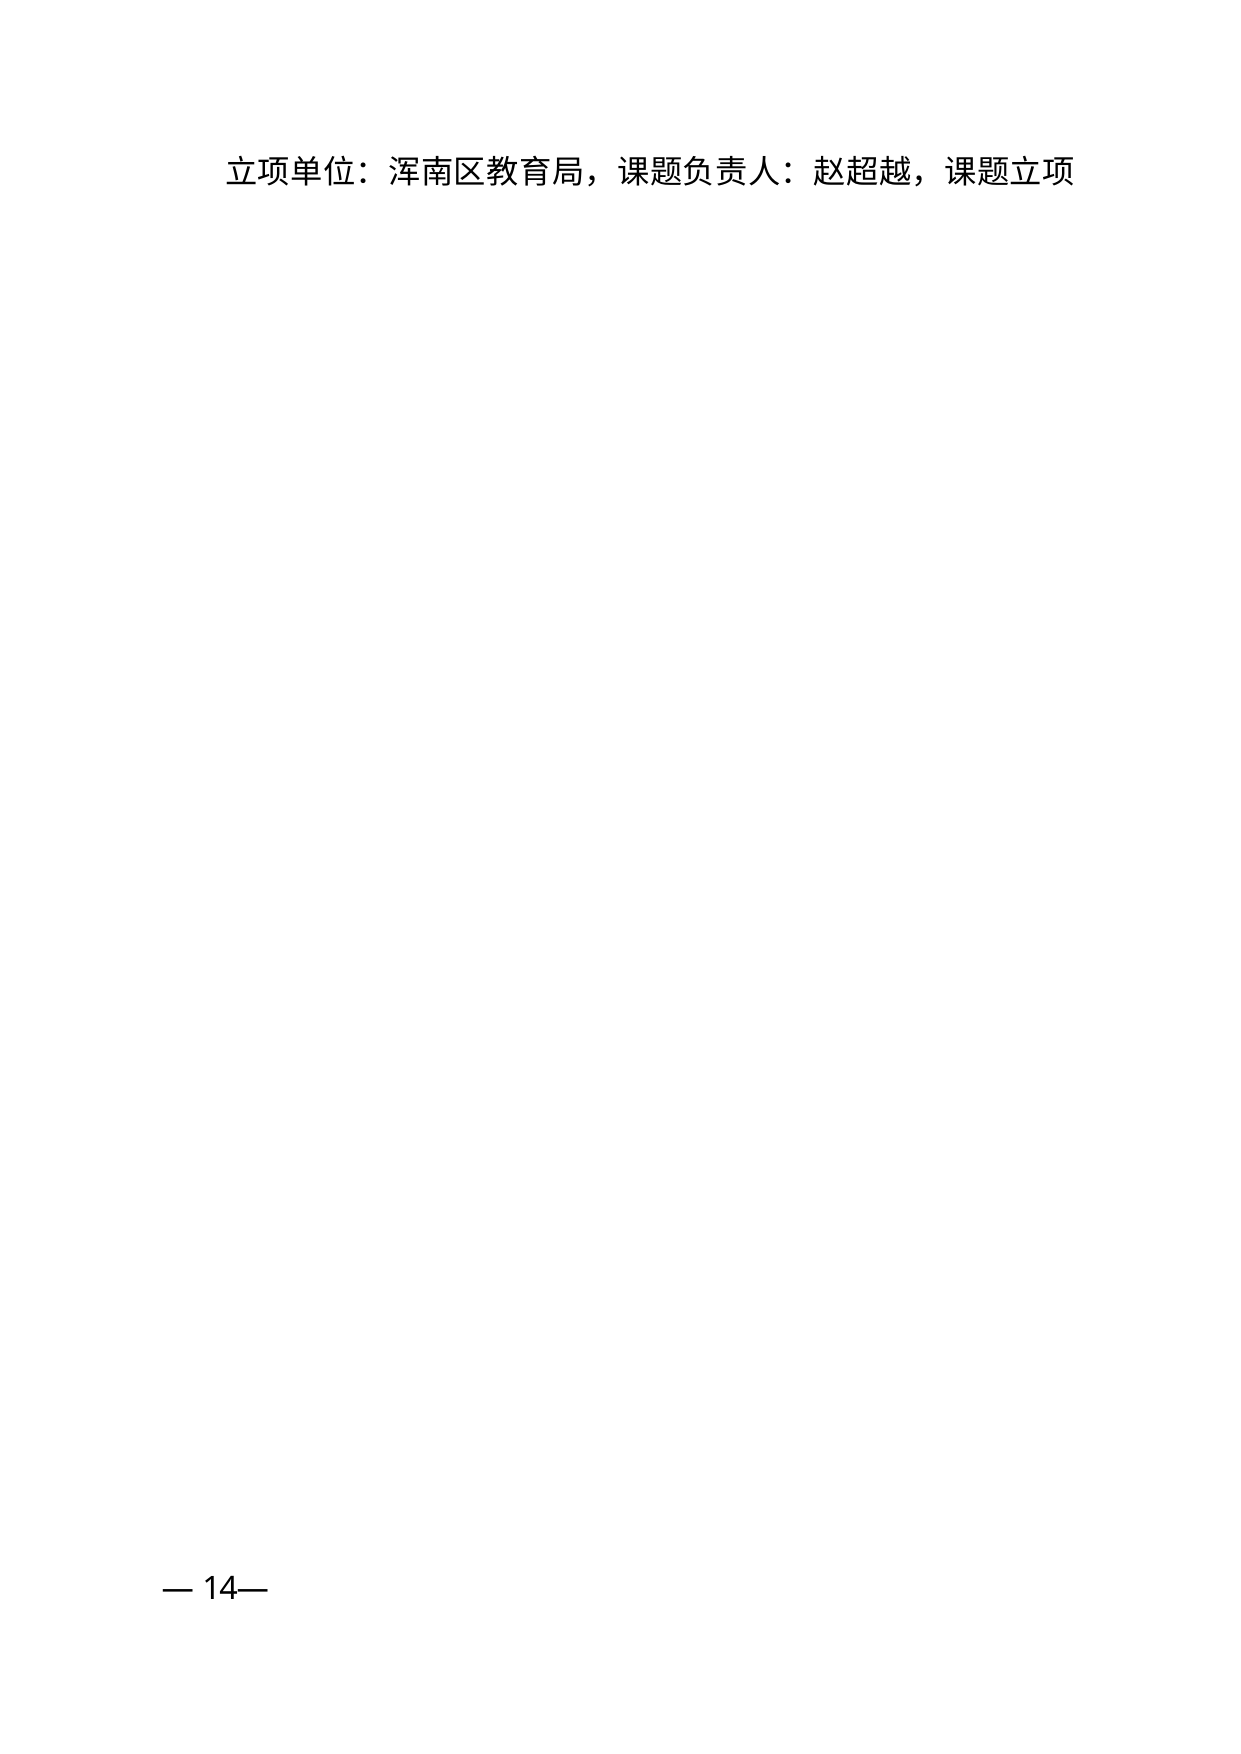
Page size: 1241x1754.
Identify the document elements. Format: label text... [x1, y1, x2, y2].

text 立项单位：浑南区教育局，课题负责人：赵超越，课题立项 [225, 149, 1094, 192]
